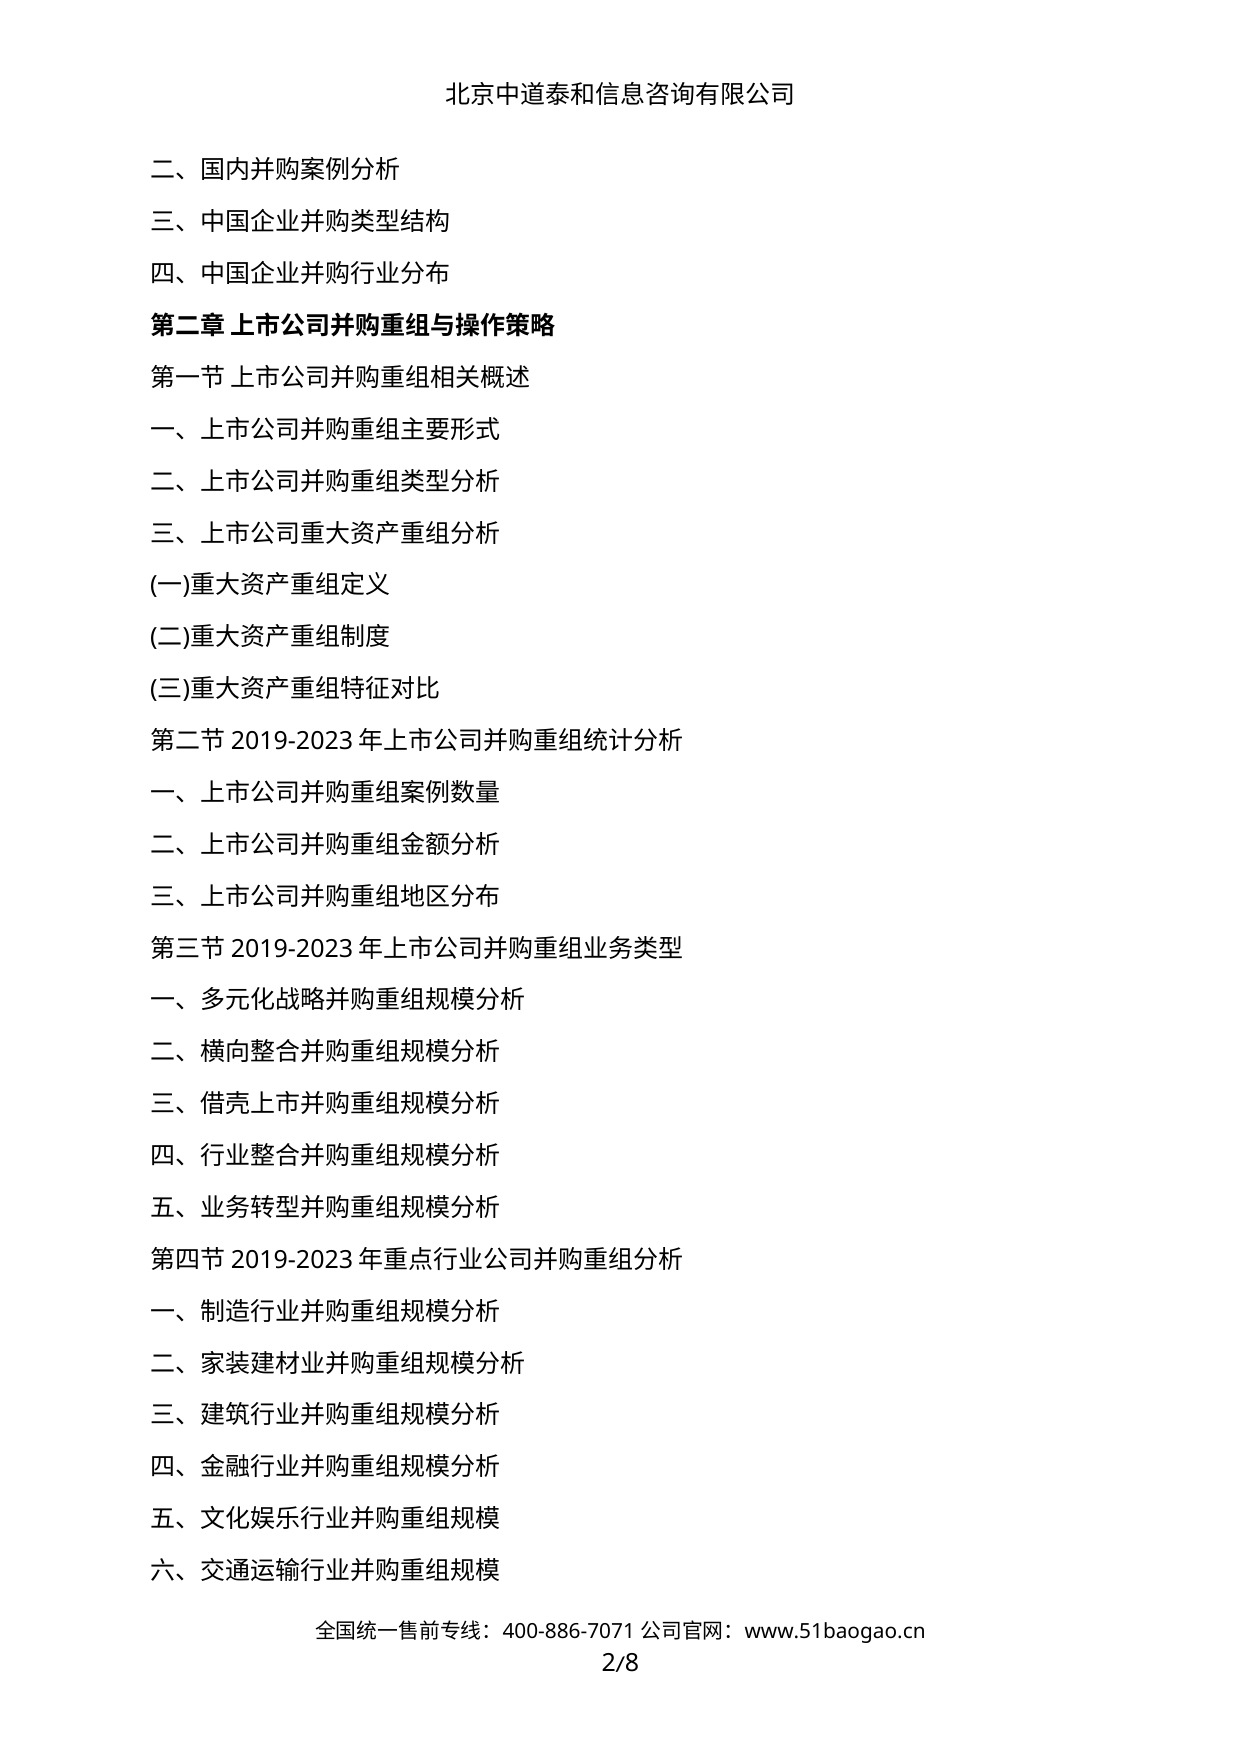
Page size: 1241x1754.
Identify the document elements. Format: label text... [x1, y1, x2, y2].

text 第二章 上市公司并购重组与操作策略 [150, 306, 1090, 342]
text 五、业务转型并购重组规模分析 [150, 1187, 1090, 1224]
text 三、建筑行业并购重组规模分析 [150, 1395, 1090, 1431]
text 第三节 2019-2023年上市公司并购重组业务类型 [150, 928, 1090, 964]
text 六、交通运输行业并购重组规模 [150, 1551, 1090, 1587]
text 二、家装建材业并购重组规模分析 [150, 1343, 1090, 1379]
text (三)重大资产重组特征对比 [150, 669, 1090, 705]
text 第一节 上市公司并购重组相关概述 [150, 357, 1090, 394]
text 二、横向整合并购重组规模分析 [150, 1032, 1090, 1068]
text 四、中国企业并购行业分布 [150, 254, 1090, 290]
text 四、金融行业并购重组规模分析 [150, 1447, 1090, 1483]
text 四、行业整合并购重组规模分析 [150, 1136, 1090, 1172]
text (一)重大资产重组定义 [150, 565, 1090, 601]
text 一、上市公司并购重组案例数量 [150, 772, 1090, 809]
text 二、上市公司并购重组金额分析 [150, 824, 1090, 861]
text 二、国内并购案例分析 [150, 150, 1090, 186]
text 三、上市公司重大资产重组分析 [150, 513, 1090, 549]
text 五、文化娱乐行业并购重组规模 [150, 1499, 1090, 1535]
text 三、借壳上市并购重组规模分析 [150, 1084, 1090, 1120]
text 一、多元化战略并购重组规模分析 [150, 980, 1090, 1016]
text 三、上市公司并购重组地区分布 [150, 876, 1090, 912]
text (二)重大资产重组制度 [150, 617, 1090, 653]
text 第二节 2019-2023年上市公司并购重组统计分析 [150, 721, 1090, 757]
text 三、中国企业并购类型结构 [150, 202, 1090, 238]
text 二、上市公司并购重组类型分析 [150, 461, 1090, 497]
text 第四节 2019-2023年重点行业公司并购重组分析 [150, 1239, 1090, 1276]
text 一、制造行业并购重组规模分析 [150, 1291, 1090, 1327]
text 一、上市公司并购重组主要形式 [150, 409, 1090, 446]
